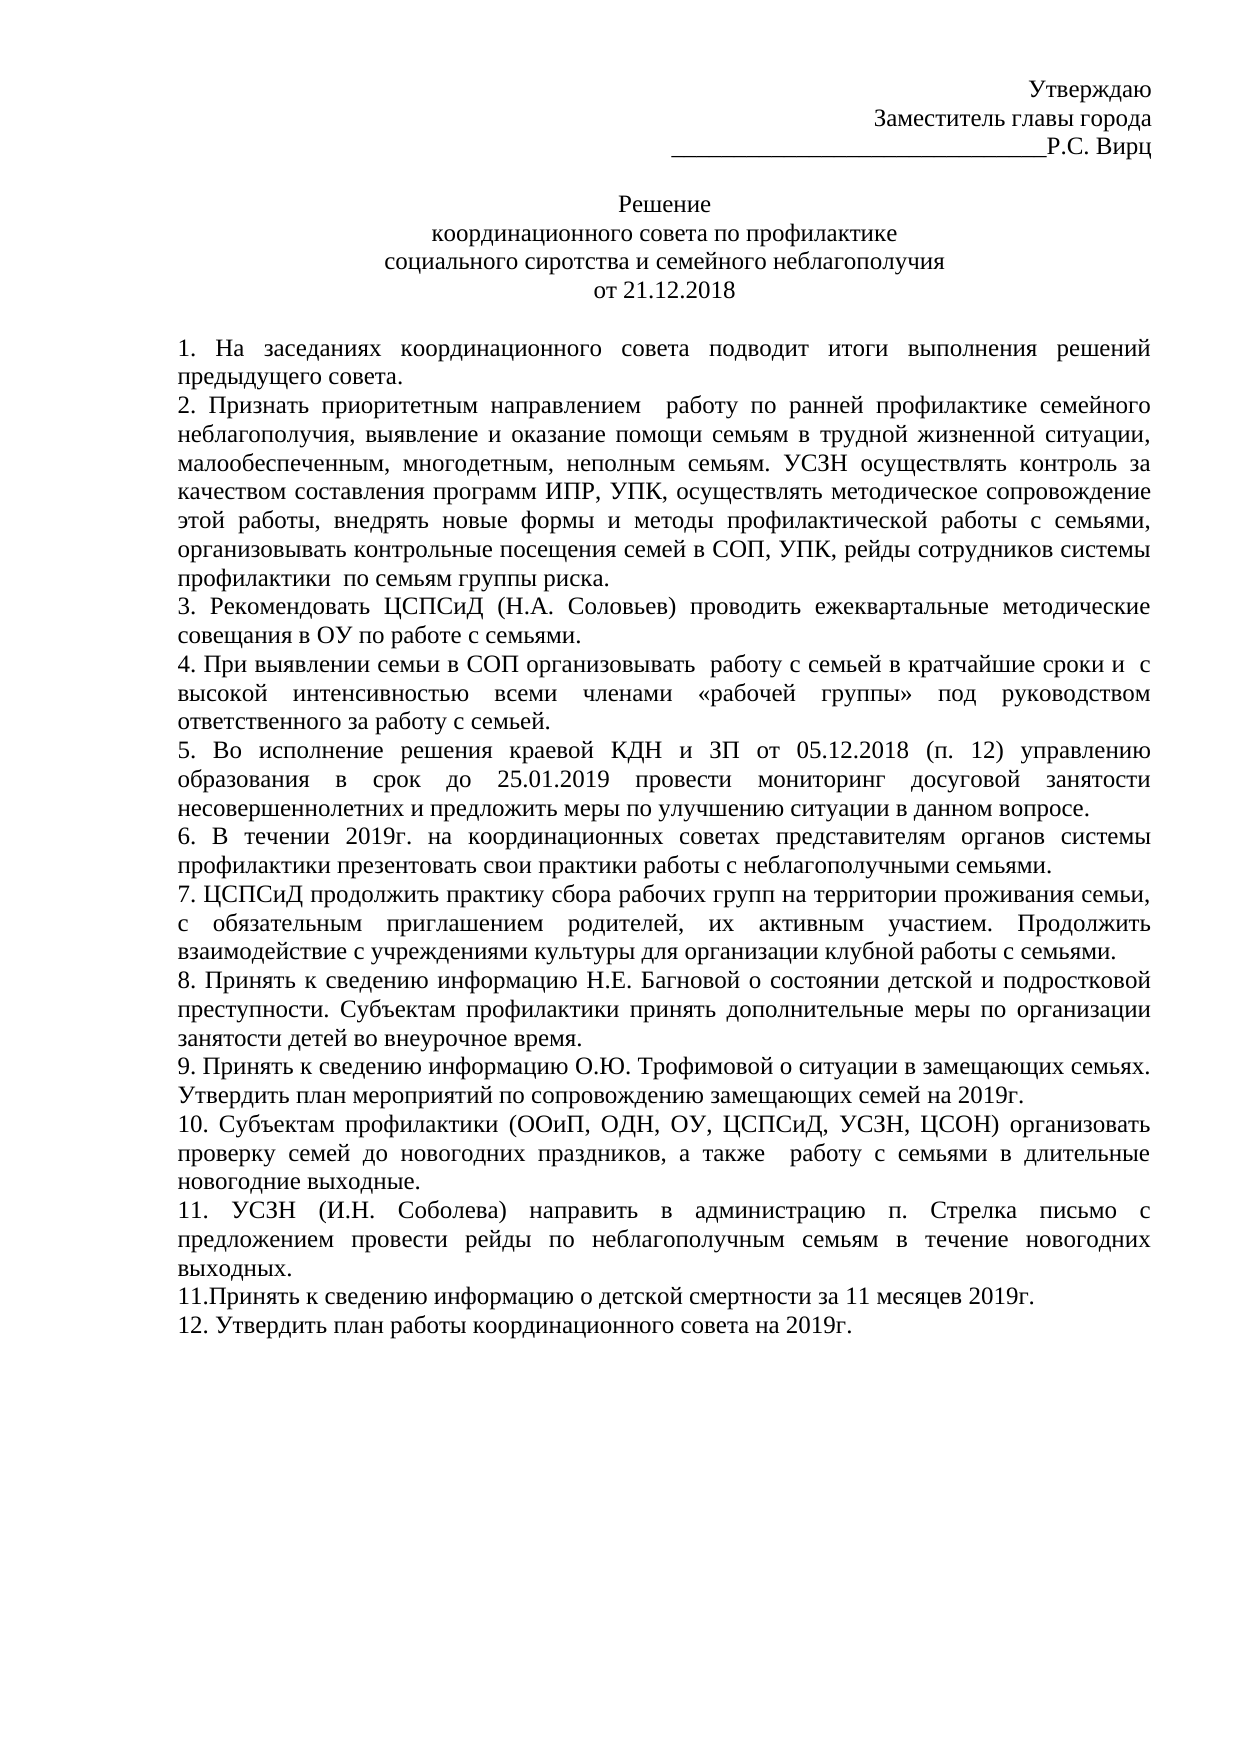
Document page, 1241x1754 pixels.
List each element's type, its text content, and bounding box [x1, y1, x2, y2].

text ______________________________Р.С. Вирц [177, 131, 1152, 160]
text 12. Утвердить план работы координационного совета на 2019г. [177, 1310, 1152, 1339]
text 5. Во исполнение решения краевой КДН и ЗП от 05.12.2018 (п. 12) управлению образования в срок до 25.01.2019 провести мониторинг досуговой занятости несовершеннолетних и предложить меры по улучшению ситуации в данном вопросе. [177, 735, 1152, 821]
text 8. Принять к сведению информацию Н.Е. Багновой о состоянии детской и подростковой преступности. Субъектам профилактики принять дополнительные меры по организации занятости детей во внеурочное время. [177, 965, 1152, 1051]
text координационного совета по профилактике [177, 218, 1152, 246]
text 4. При выявлении семьи в СОП организовывать работу с семьей в кратчайшие сроки и с высокой интенсивностью всеми членами «рабочей группы» под руководством ответственного за работу с семьей. [177, 649, 1152, 735]
text 10. Субъектам профилактики (ООиП, ОДН, ОУ, ЦСПСиД, УСЗН, ЦСОН) организовать проверку семей до новогодних праздников, а также работу с семьями в длительные новогодние выходные. [177, 1109, 1152, 1195]
text 7. ЦСПСиД продолжить практику сбора рабочих групп на территории проживания семьи, с обязательным приглашением родителей, их активным участием. Продолжить взаимодействие с учреждениями культуры для организации клубной работы с семьями. [177, 879, 1152, 965]
text социального сиротства и семейного неблагополучия [177, 246, 1152, 275]
text Утверждаю [177, 74, 1152, 103]
text Решение [177, 189, 1152, 218]
text 11.Принять к сведению информацию о детской смертности за 11 месяцев 2019г. [177, 1281, 1152, 1310]
text 11. УСЗН (И.Н. Соболева) направить в администрацию п. Стрелка письмо с предложением провести рейды по неблагополучным семьям в течение новогодних выходных. [177, 1195, 1152, 1281]
text 3. Рекомендовать ЦСПСиД (Н.А. Соловьев) проводить ежеквартальные методические совещания в ОУ по работе с семьями. [177, 591, 1152, 649]
text 1. На заседаниях координационного совета подводит итоги выполнения решений предыдущего совета. [177, 333, 1152, 390]
text 6. В течении 2019г. на координационных советах представителям органов системы профилактики презентовать свои практики работы с неблагополучными семьями. [177, 821, 1152, 879]
text от 21.12.2018 [177, 275, 1152, 304]
text Заместитель главы города [177, 103, 1152, 131]
text 2. Признать приоритетным направлением работу по ранней профилактике семейного неблагополучия, выявление и оказание помощи семьям в трудной жизненной ситуации, малообеспеченным, многодетным, неполным семьям. УСЗН осуществлять контроль за качеством составления программ ИПР, УПК, осуществлять методическое сопровождение этой работы, внедрять новые формы и методы профилактической работы с семьями, организовывать контрольные посещения семей в СОП, УПК, рейды сотрудников системы профилактики по семьям группы риска. [177, 390, 1152, 591]
text 9. Принять к сведению информацию О.Ю. Трофимовой о ситуации в замещающих семьях. Утвердить план мероприятий по сопровождению замещающих семей на 2019г. [177, 1051, 1152, 1109]
